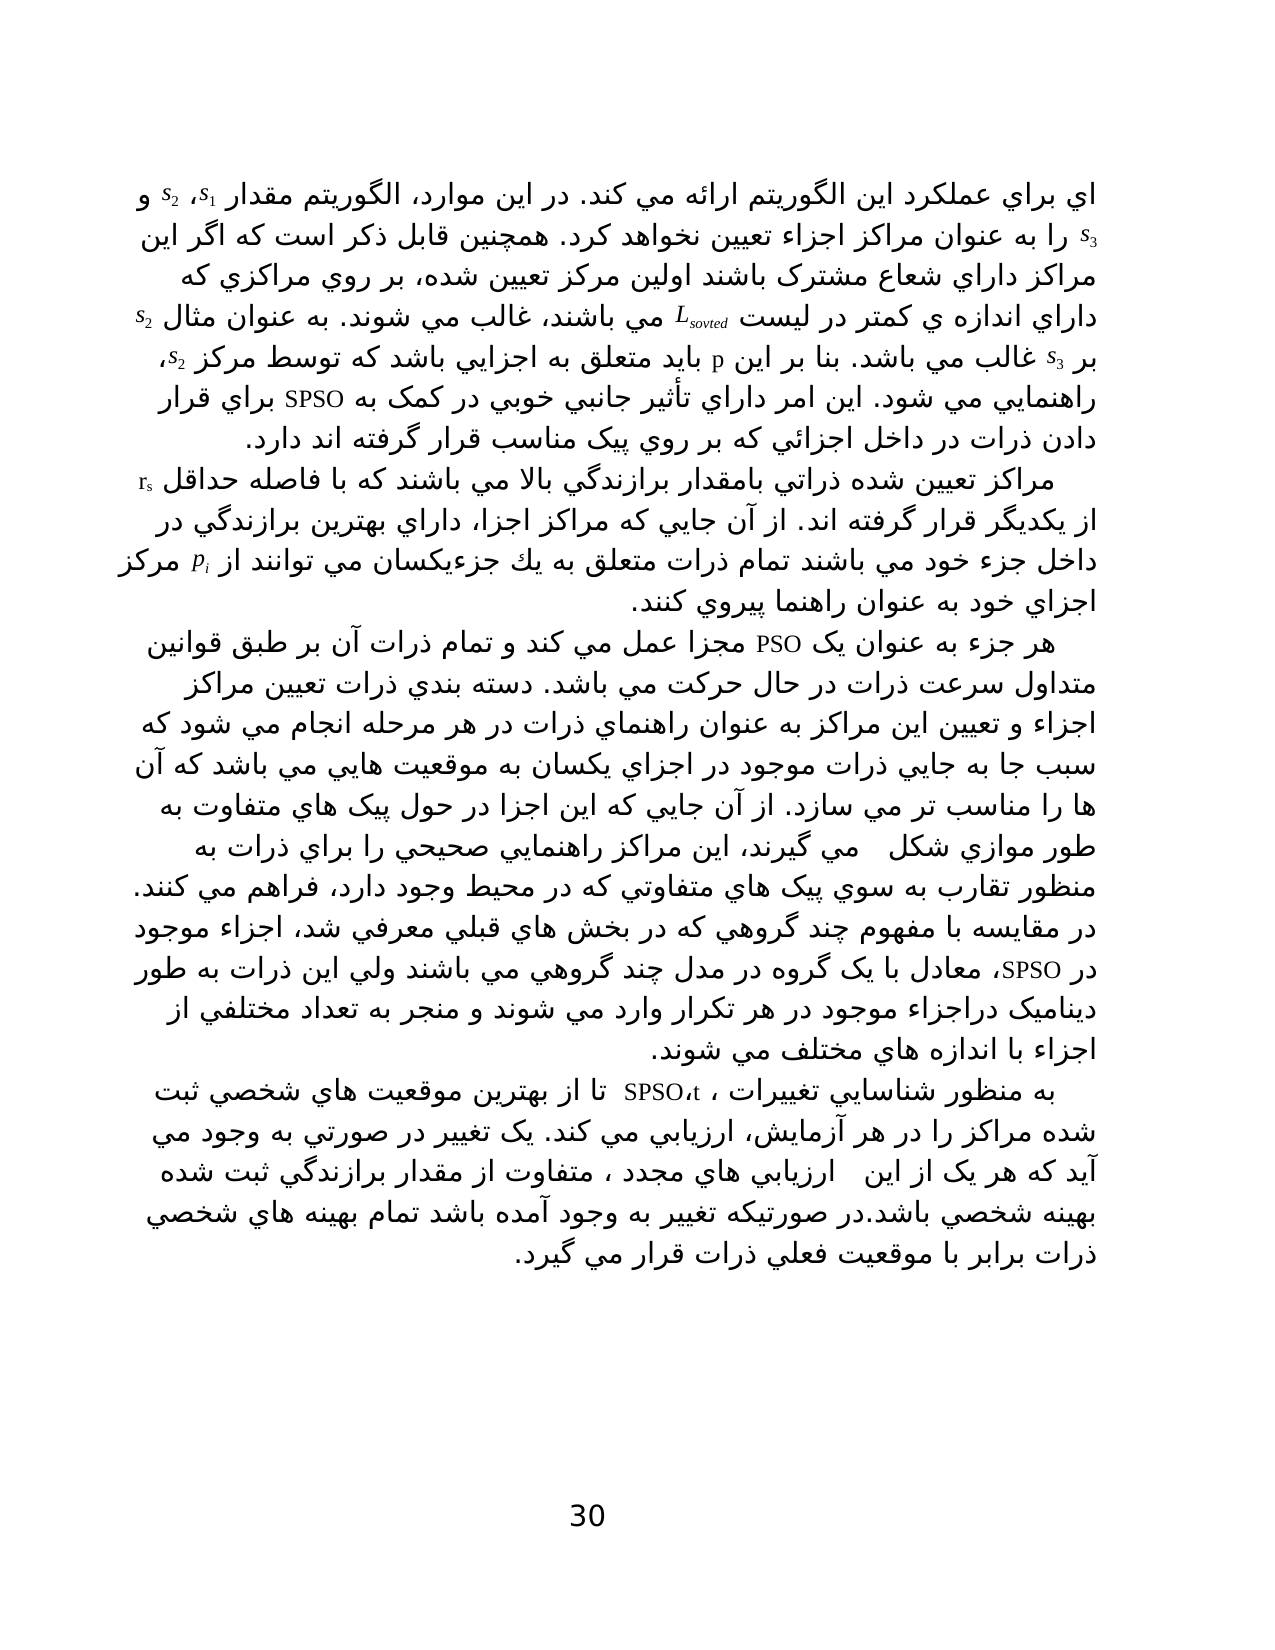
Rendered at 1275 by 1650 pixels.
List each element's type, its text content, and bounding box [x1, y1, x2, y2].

text به منظور شناسايي تغييرات ، SPSO،t تا از بهترين موقعيت هاي شخصي ثبت شده مراکز را در هر آزمايش، ارزيابي مي کند. يک تغيير در صورتي به وجود مي آيد که هر يک از اين ارزيابي هاي مجدد ، متفاوت از مقدار برازندگي ثبت شده بهينه شخصي باشد.در صورتيكه تغيير به وجود آمده باشد تمام بهينه هاي شخصي ذرات برابر با موقعيت فعلي ذرات قرار مي گيرد. [118, 1073, 1098, 1270]
text مراکز تعيين شده ذراتي بامقدار برازندگي بالا مي باشند كه با فاصله حداقل rs از يكديگر قرار گرفته اند. از آن جايي که مراکز اجزا، داراي بهترين برازندگي در داخل جزء خود مي باشند تمام ذرات متعلق به يك جزءيكسان مي توانند از مرکز اجزاي خود به عنوان راهنما پيروي کنند. [118, 462, 1098, 618]
text هر جزء به عنوان يک PSO مجزا عمل مي کند و تمام ذرات آن بر طبق قوانين متداول سرعت ذرات در حال حرکت مي باشد. دسته بندي ذرات تعيين مراکز اجزاء و تعيين اين مراکز به عنوان راهنماي ذرات در هر مرحله انجام مي شود که سبب جا به جايي ذرات موجود در اجزاي يکسان به موقعيت هايي مي باشد که آن ها را مناسب تر مي سازد. از آن جايي که اين اجزا در حول پيک هاي متفاوت به طور موازي شکل مي گيرند، اين مراکز راهنمايي صحيحي را براي ذرات به منظور تقارب به سوي پيک هاي متفاوتي که در محيط وجود دارد، فراهم مي کنند. در مقايسه با مفهوم چند گروهي که در بخش هاي قبلي معرفي شد، اجزاء موجود در SPSO، معادل با يک گروه در مدل چند گروهي مي باشند ولي اين ذرات به طور ديناميک دراجزاء موجود در هر تكرار وارد مي شوند و منجر به تعداد مختلفي از اجزاء با اندازه هاي مختلف مي شوند. [118, 625, 1098, 1066]
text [118, 177, 1098, 456]
